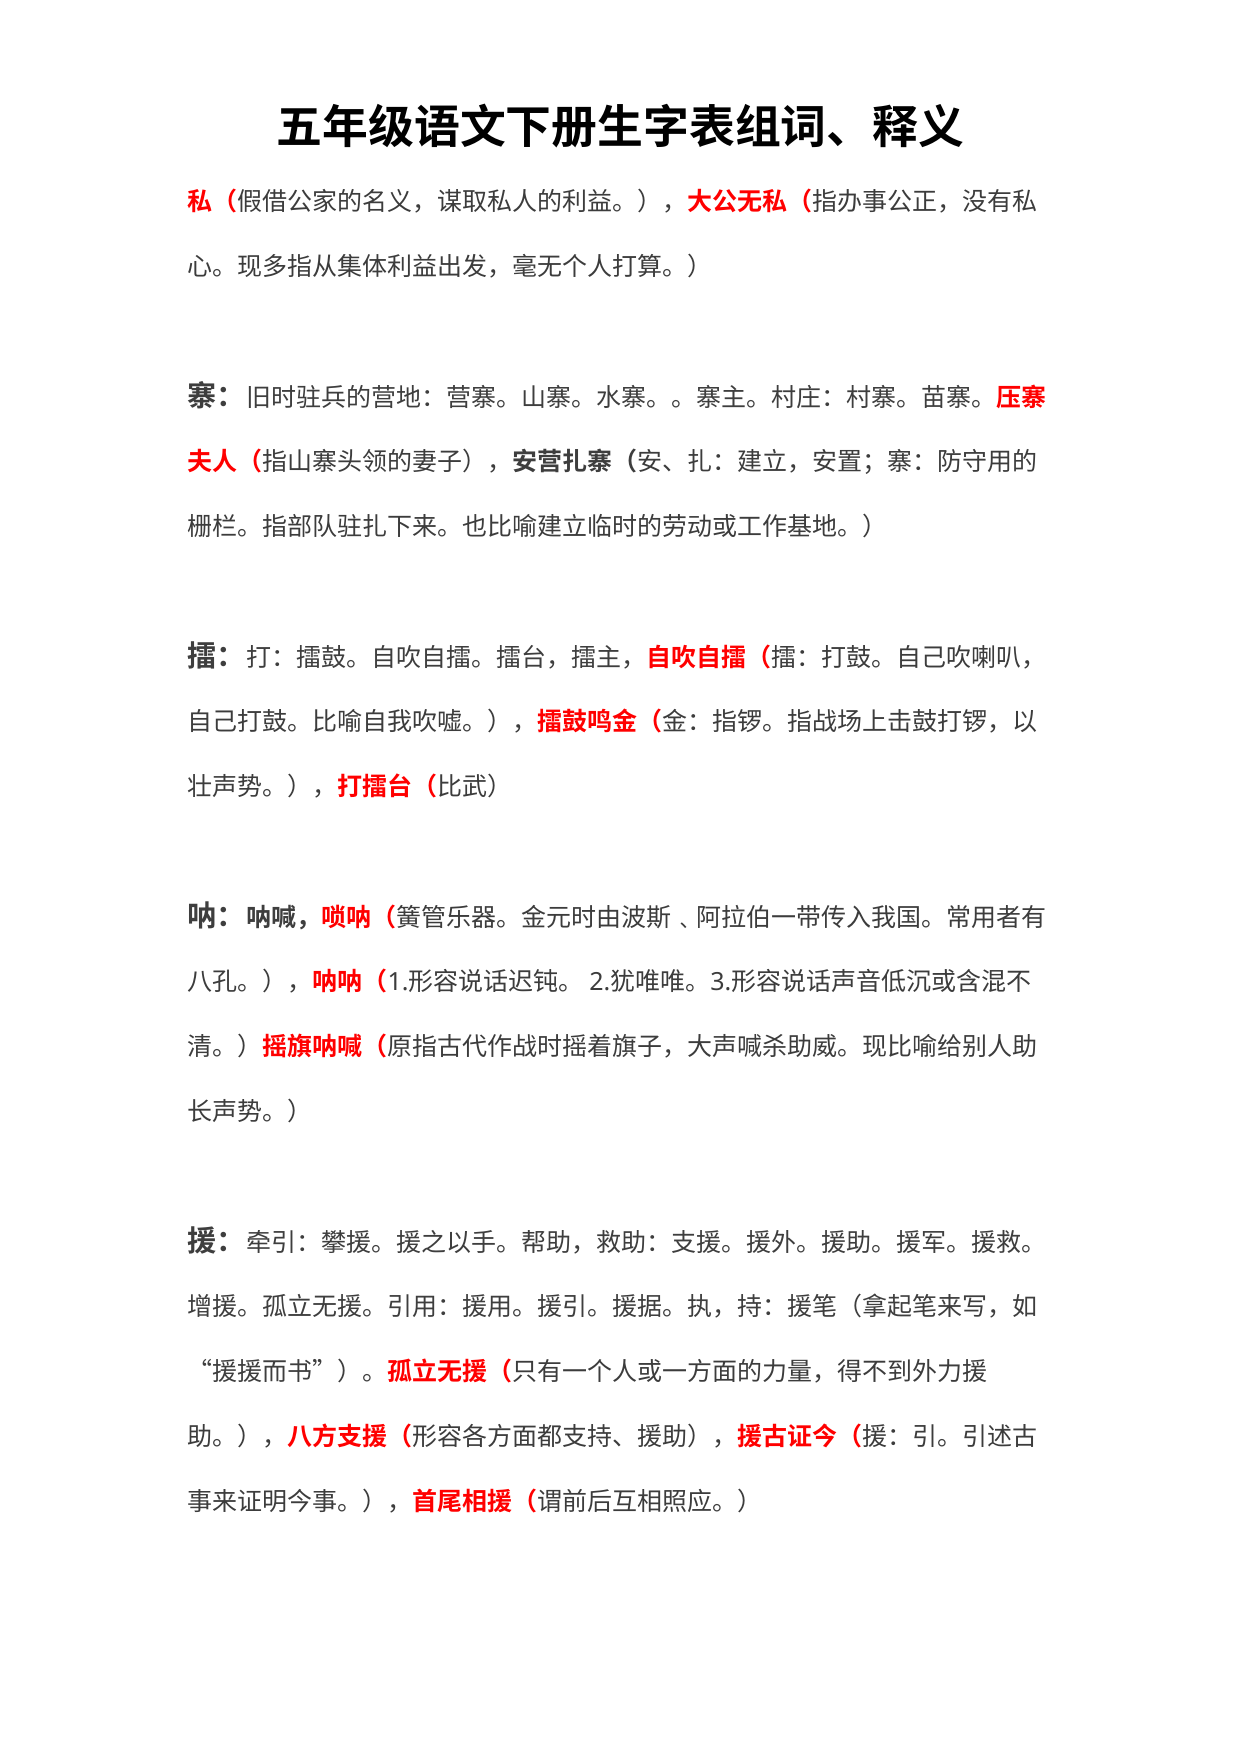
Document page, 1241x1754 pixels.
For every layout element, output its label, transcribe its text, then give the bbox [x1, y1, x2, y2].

text 擂：打：擂鼓。自吹自擂。擂台，擂主，自吹自擂（擂：打鼓。自己吹喇叭，自己打鼓。比喻自我吹嘘。），擂鼓鸣金（金：指锣。指战场上击鼓打锣，以壮声势。），打擂台（比武） [187, 622, 1053, 817]
text 寨：旧时驻兵的营地：营寨。山寨。水寨。。寨主。村庄：村寨。苗寨。压寨夫人（指山寨头领的妻子），安营扎寨（安、扎：建立，安置；寨：防守用的栅栏。指部队驻扎下来。也比喻建立临时的劳动或工作基地。） [187, 362, 1053, 557]
text 呐：呐喊，唢呐（簧管乐器。金元时由波斯﹑阿拉伯一带传入我国。常用者有八孔。），呐呐（1.形容说话迟钝。 2.犹唯唯。3.形容说话声音低沉或含混不清。）摇旗呐喊（原指古代作战时摇着旗子，大声喊杀助威。现比喻给别人助长声势。） [187, 882, 1053, 1142]
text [187, 167, 1053, 297]
text 援：牵引：攀援。援之以手。帮助，救助：支援。援外。援助。援军。援救。增援。孤立无援。引用：援用。援引。援据。执，持：援笔（拿起笔来写，如“援援而书”）。孤立无援（只有一个人或一方面的力量，得不到外力援助。），八方支援（形容各方面都支持、援助），援古证今（援：引。引述古事来证明今事。），首尾相援（谓前后互相照应。） [187, 1207, 1053, 1532]
